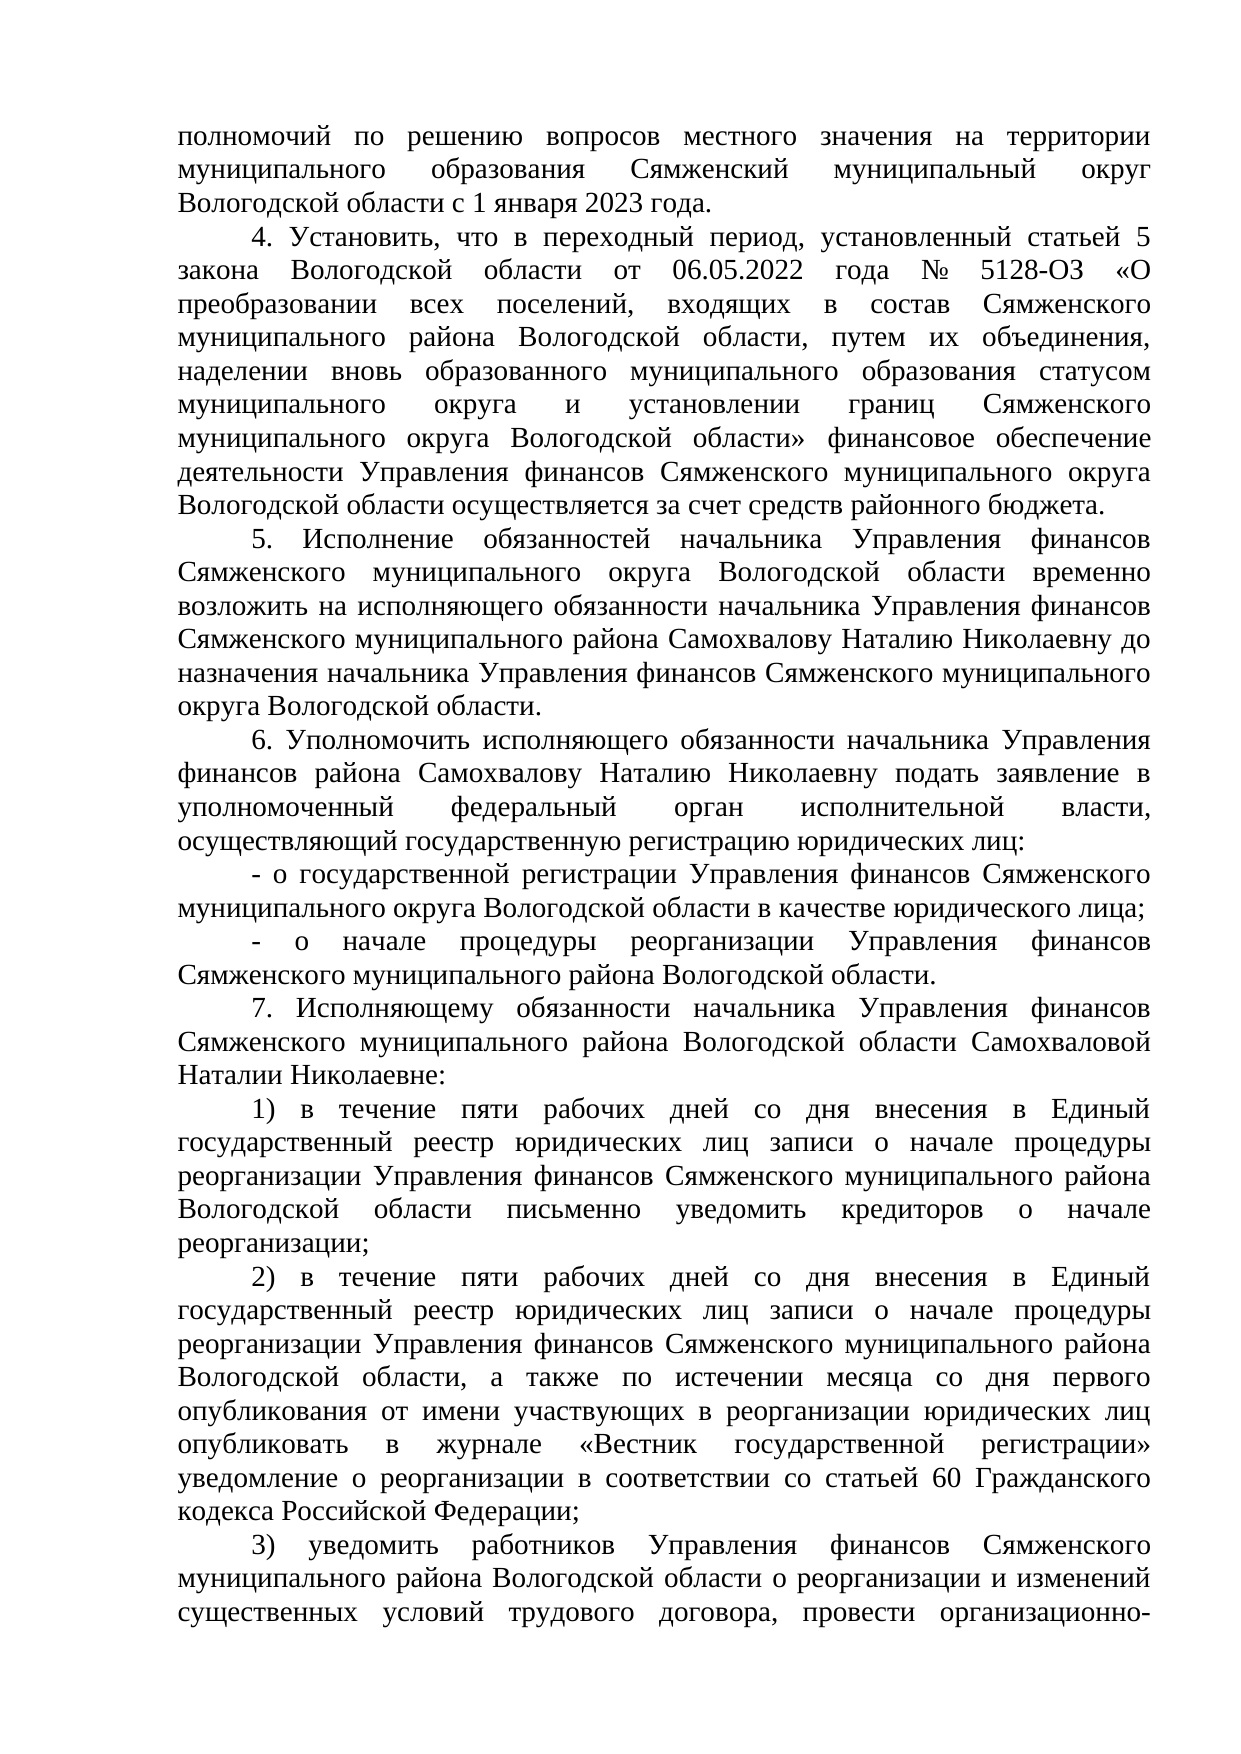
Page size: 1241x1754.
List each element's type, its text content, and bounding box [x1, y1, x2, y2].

text 5. Исполнение обязанностей начальника Управления финансов Сямженского муниципального округа Вологодской области временно возложить на исполняющего обязанности начальника Управления финансов Сямженского муниципального района Самохвалову Наталию Николаевну до назначения начальника Управления финансов Сямженского муниципального округа Вологодской области. [177, 521, 1152, 722]
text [177, 1527, 1152, 1628]
text 1) в течение пяти рабочих дней со дня внесения в Единый государственный реестр юридических лиц записи о начале процедуры реорганизации Управления финансов Сямженского муниципального района Вологодской области письменно уведомить кредиторов о начале реорганизации; [177, 1091, 1152, 1259]
text 7. Исполняющему обязанности начальника Управления финансов Сямженского муниципального района Вологодской области Самохваловой Наталии Николаевне: [177, 990, 1152, 1091]
text 4. Установить, что в переходный период, установленный статьей 5 закона Вологодской области от 06.05.2022 года № 5128-ОЗ «О преобразовании всех поселений, входящих в состав Сямженского муниципального района Вологодской области, путем их объединения, наделении вновь образованного муниципального образования статусом муниципального округа и установлении границ Сямженского муниципального округа Вологодской области» финансовое обеспечение деятельности Управления финансов Сямженского муниципального округа Вологодской области осуществляется за счет средств районного бюджета. [177, 219, 1152, 521]
text - о государственной регистрации Управления финансов Сямженского муниципального округа Вологодской области в качестве юридического лица; [177, 856, 1152, 923]
text 6. Уполномочить исполняющего обязанности начальника Управления финансов района Самохвалову Наталию Николаевну подать заявление в уполномоченный федеральный орган исполнительной власти, осуществляющий государственную регистрацию юридических лиц: [177, 722, 1152, 856]
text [177, 118, 1152, 219]
text 2) в течение пяти рабочих дней со дня внесения в Единый государственный реестр юридических лиц записи о начале процедуры реорганизации Управления финансов Сямженского муниципального района Вологодской области, а также по истечении месяца со дня первого опубликования от имени участвующих в реорганизации юридических лиц опубликовать в журнале «Вестник государственной регистрации» уведомление о реорганизации в соответствии со статьей 60 Гражданского кодекса Российской Федерации; [177, 1259, 1152, 1527]
text - о начале процедуры реорганизации Управления финансов Сямженского муниципального района Вологодской области. [177, 923, 1152, 990]
